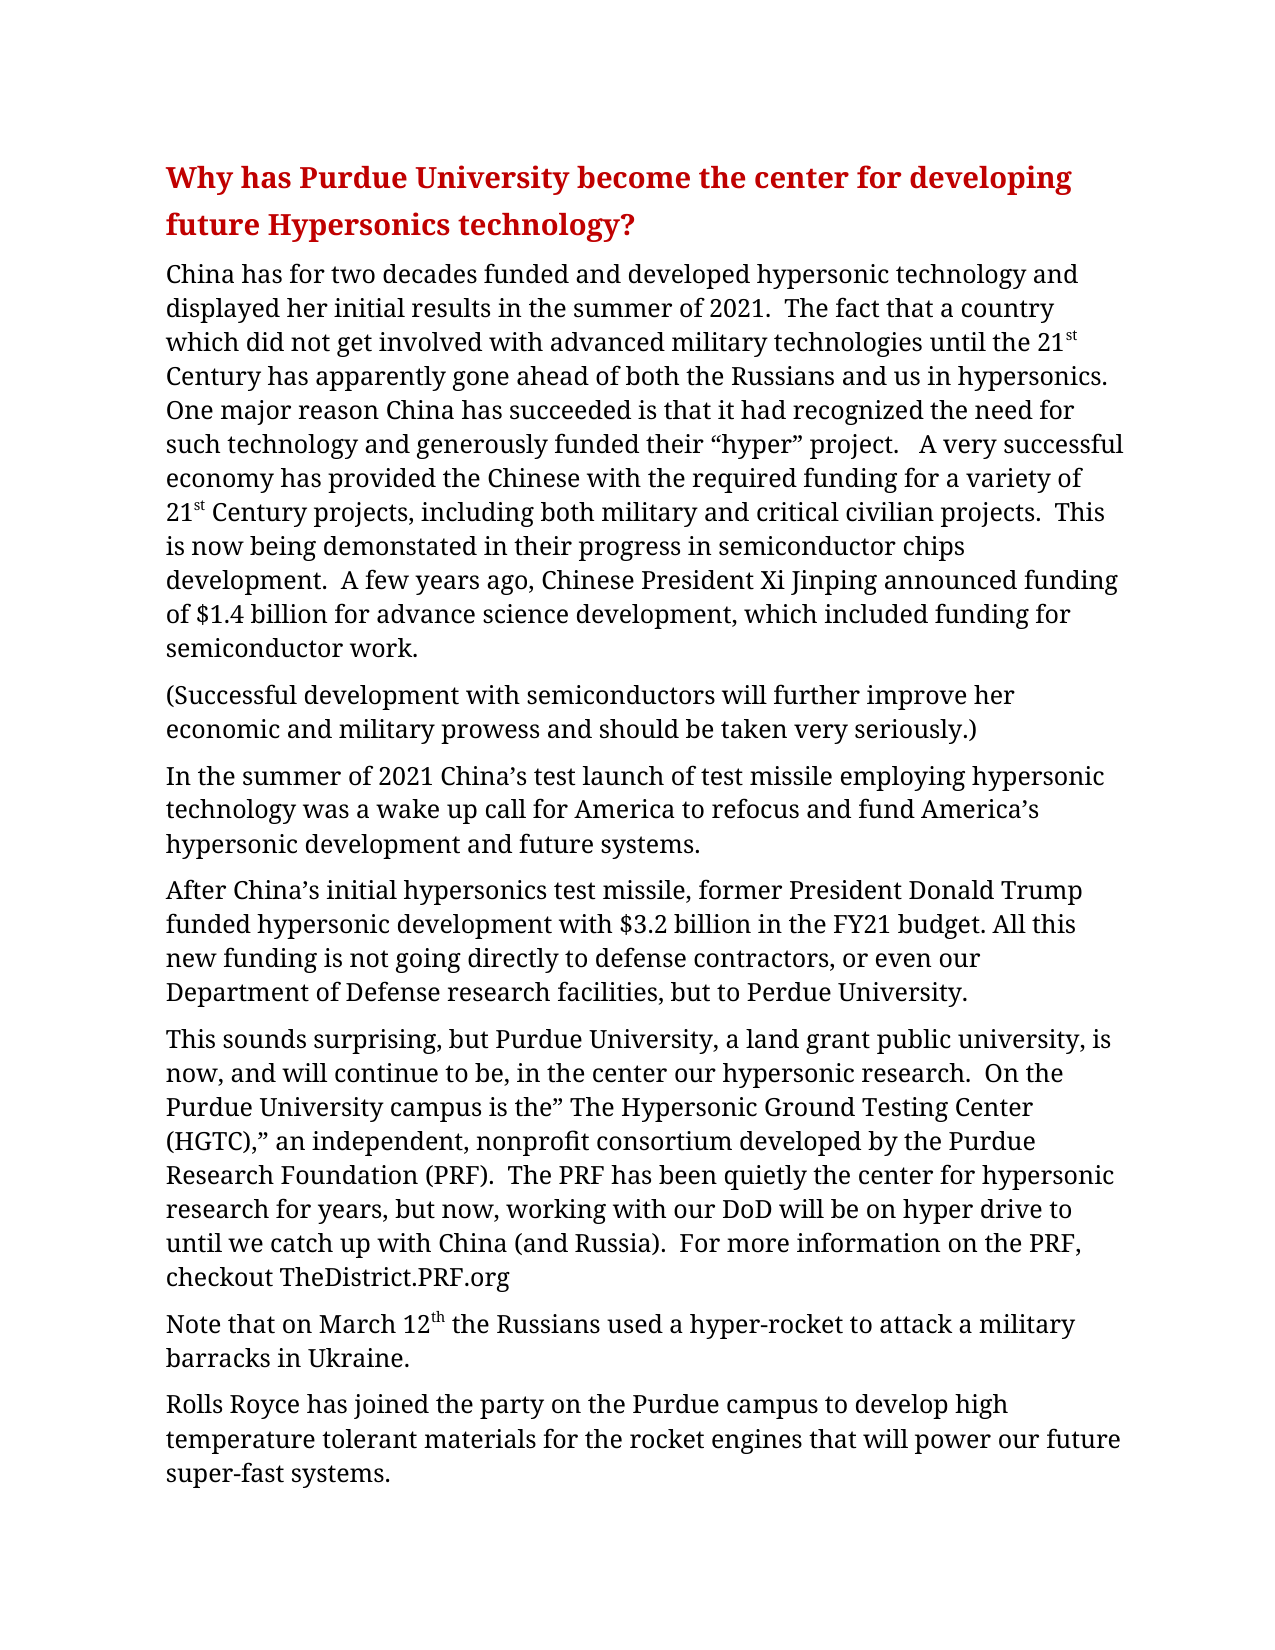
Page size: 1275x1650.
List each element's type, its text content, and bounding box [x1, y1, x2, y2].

text This sounds surprising, but Purdue University, a land grant public university, is now, and will continue to be, in the center our hypersonic research. On the Purdue University campus is the” The Hypersonic Ground Testing Center (HGTC),” an independent, nonprofit consortium developed by the Purdue Research Foundation (PRF). The PRF has been quietly the center for hypersonic research for years, but now, working with our DoD will be on hyper drive to until we catch up with China (and Russia). For more information on the PRF, checkout TheDistrict.PRF.org [166, 1022, 1125, 1294]
text Rolls Royce has joined the party on the Purdue campus to develop high temperature tolerant materials for the rocket engines that will power our future super-fast systems. [166, 1387, 1125, 1489]
text (Successful development with semiconductors will further improve her economic and military prowess and should be taken very seriously.) [166, 677, 1125, 746]
text After China’s initial hypersonics test missile, former President Donald Trump funded hypersonic development with $3.2 billion in the FY21 budget. All this new funding is not going directly to defense contractors, or even our Department of Defense research facilities, but to Perdue University. [166, 873, 1125, 1009]
text China has for two decades funded and developed hypersonic technology and displayed her initial results in the summer of 2021. The fact that a country which did not get involved with advanced military technologies until the 21st Century has apparently gone ahead of both the Russians and us in hypersonics. One major reason China has succeeded is that it had recognized the need for such technology and generously funded their “hyper” project. A very successful economy has provided the Chinese with the required funding for a variety of 21st Century projects, including both military and critical civilian projects. This is now being demonstated in their progress in semiconductor chips development. A few years ago, Chinese President Xi Jinping announced funding of $1.4 billion for advance science development, which included funding for semiconductor work. [166, 256, 1125, 665]
text In the summer of 2021 China’s test launch of test missile employing hypersonic technology was a wake up call for America to refocus and fund America’s hypersonic development and future systems. [166, 758, 1125, 860]
text Note that on March 12th the Russians used a hyper-rocket to attack a military barracks in Ukraine. [166, 1307, 1125, 1375]
text Why has Purdue University become the center for developing future Hypersonics technology? [166, 150, 1125, 244]
